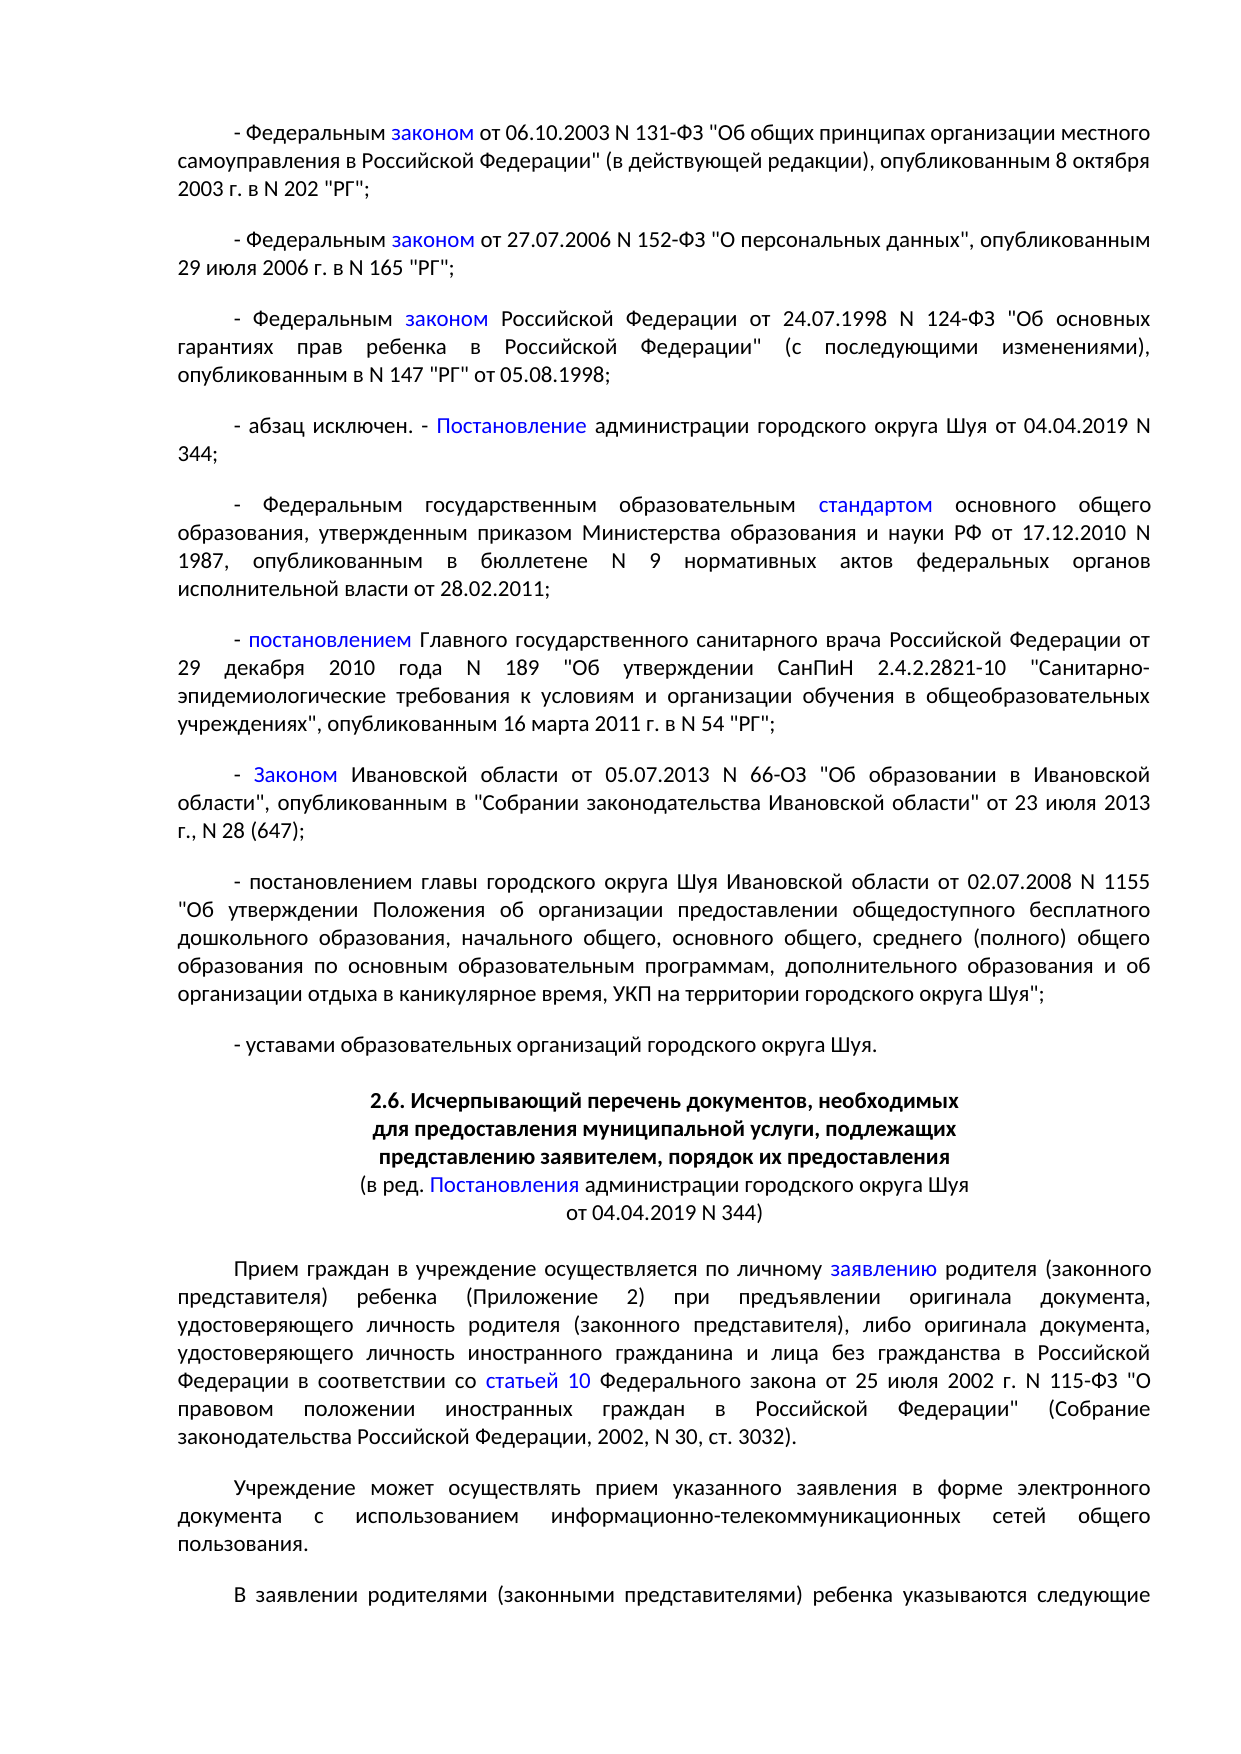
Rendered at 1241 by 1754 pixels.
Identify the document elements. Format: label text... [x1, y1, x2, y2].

text - абзац исключен. - Постановление администрации городского округа Шуя от 04.04.2019 N 344; [177, 411, 1152, 467]
title представлению заявителем, порядок их предоставления [177, 1142, 1152, 1170]
text - Федеральным государственным образовательным стандартом основного общего образования, утвержденным приказом Министерства образования и науки РФ от 17.12.2010 N 1987, опубликованным в бюллетене N 9 нормативных актов федеральных органов исполнительной власти от 28.02.2011; [177, 490, 1152, 602]
text - Законом Ивановской области от 05.07.2013 N 66-ОЗ "Об образовании в Ивановской области", опубликованным в "Собрании законодательства Ивановской области" от 23 июля 2013 г., N 28 (647); [177, 760, 1152, 844]
text Прием граждан в учреждение осуществляется по личному заявлению родителя (законного представителя) ребенка (Приложение 2) при предъявлении оригинала документа, удостоверяющего личность родителя (законного представителя), либо оригинала документа, удостоверяющего личность иностранного гражданина и лица без гражданства в Российской Федерации в соответствии со статьей 10 Федерального закона от 25 июля 2002 г. N 115-ФЗ "О правовом положении иностранных граждан в Российской Федерации" (Собрание законодательства Российской Федерации, 2002, N 30, ст. 3032). [177, 1254, 1152, 1450]
text - Федеральным законом от 27.07.2006 N 152-ФЗ "О персональных данных", опубликованным 29 июля 2006 г. в N 165 "РГ"; [177, 225, 1152, 281]
title 2.6. Исчерпывающий перечень документов, необходимых [177, 1086, 1152, 1114]
text - постановлением главы городского округа Шуя Ивановской области от 02.07.2008 N 1155 "Об утверждении Положения об организации предоставлении общедоступного бесплатного дошкольного образования, начального общего, основного общего, среднего (полного) общего образования по основным образовательным программам, дополнительного образования и об организации отдыха в каникулярное время, УКП на территории городского округа Шуя"; [177, 867, 1152, 1007]
title для предоставления муниципальной услуги, подлежащих [177, 1114, 1152, 1142]
text - постановлением Главного государственного санитарного врача Российской Федерации от 29 декабря 2010 года N 189 "Об утверждении СанПиН 2.4.2.2821-10 "Санитарно-эпидемиологические требования к условиям и организации обучения в общеобразовательных учреждениях", опубликованным 16 марта 2011 г. в N 54 "РГ"; [177, 625, 1152, 737]
text (в ред. Постановления администрации городского округа Шуя [177, 1170, 1152, 1198]
text - Федеральным законом от 06.10.2003 N 131-ФЗ "Об общих принципах организации местного самоуправления в Российской Федерации" (в действующей редакции), опубликованным 8 октября 2003 г. в N 202 "РГ"; [177, 118, 1152, 202]
text от 04.04.2019 N 344) [177, 1198, 1152, 1226]
text - Федеральным законом Российской Федерации от 24.07.1998 N 124-ФЗ "Об основных гарантиях прав ребенка в Российской Федерации" (с последующими изменениями), опубликованным в N 147 "РГ" от 05.08.1998; [177, 304, 1152, 388]
text - уставами образовательных организаций городского округа Шуя. [177, 1030, 1152, 1058]
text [177, 1580, 1152, 1608]
text Учреждение может осуществлять прием указанного заявления в форме электронного документа с использованием информационно-телекоммуникационных сетей общего пользования. [177, 1473, 1152, 1557]
